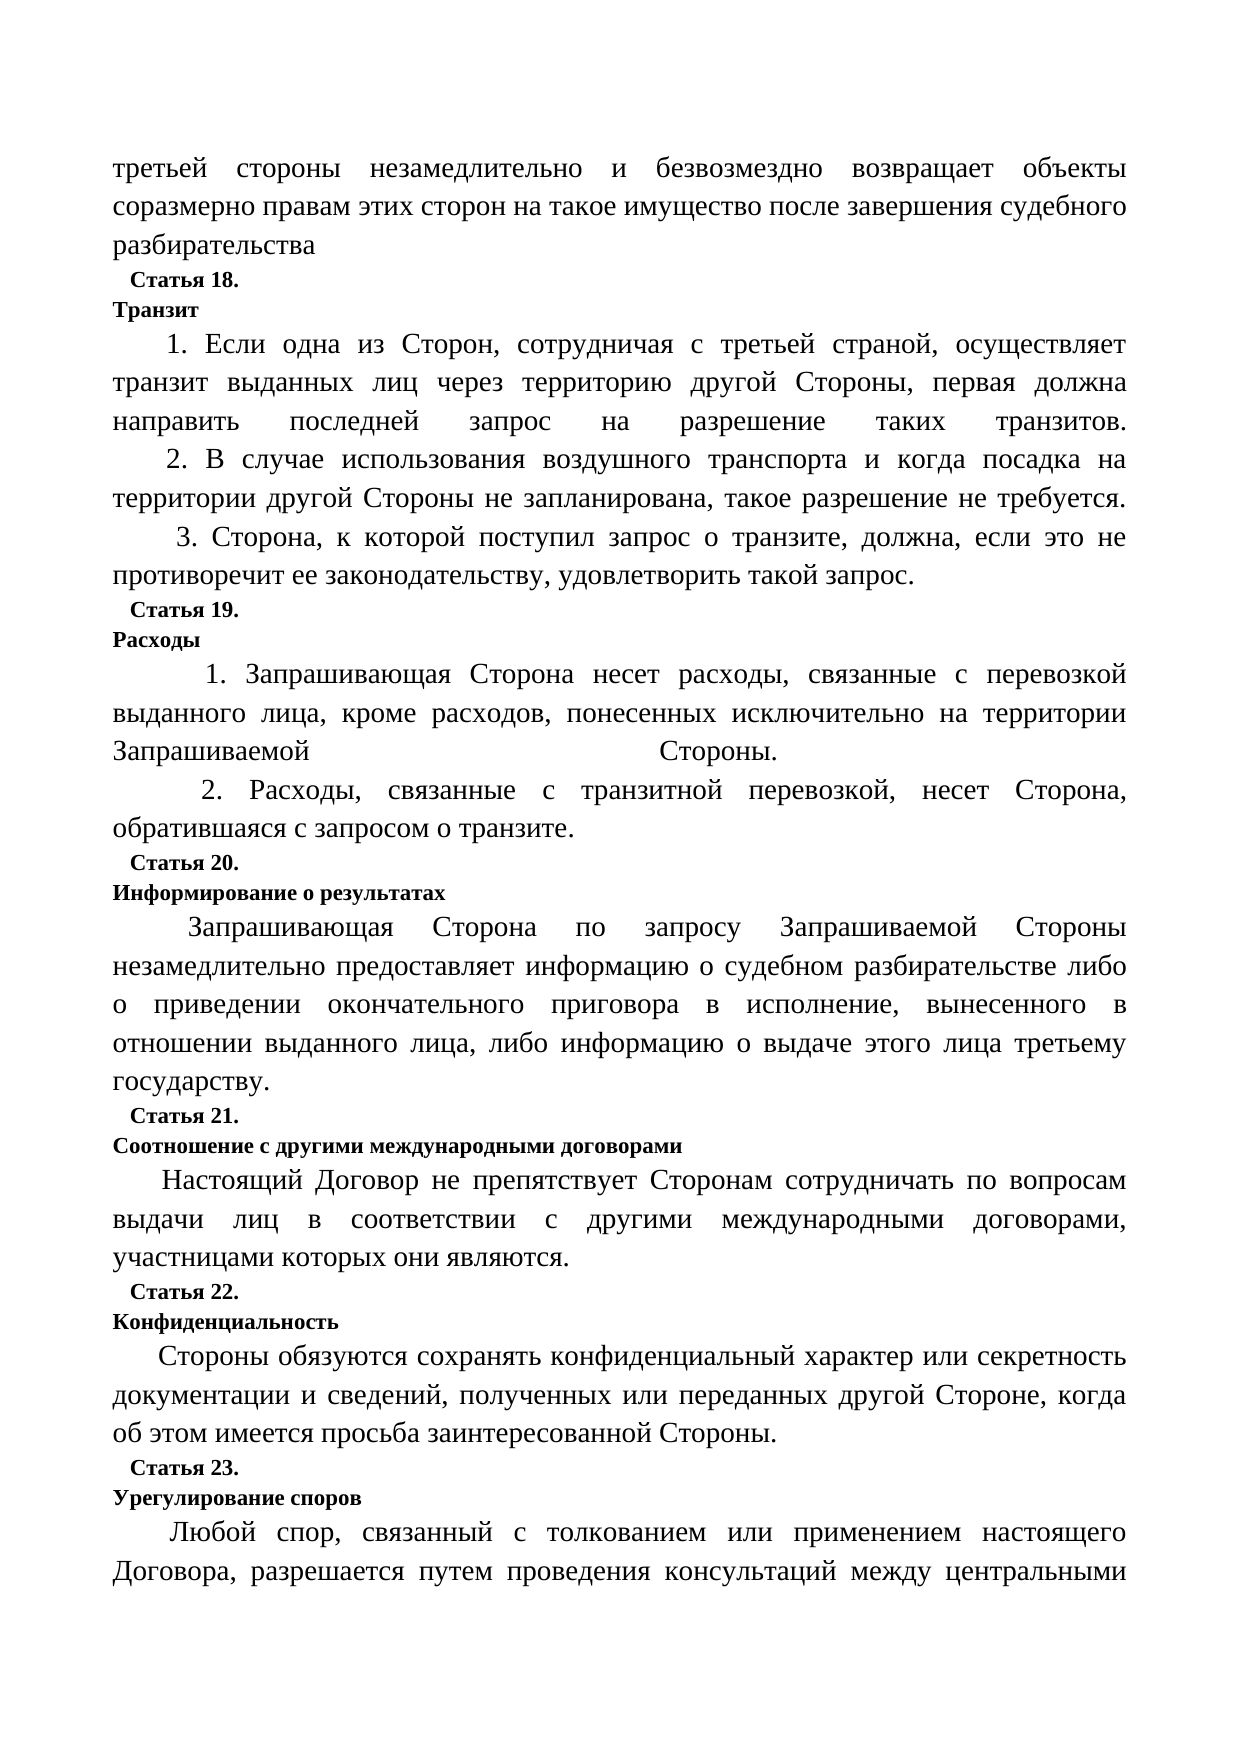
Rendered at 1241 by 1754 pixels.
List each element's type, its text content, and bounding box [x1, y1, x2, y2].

text Стороны обязуются сохранять конфиденциальный характер или секретность документации и сведений, полученных или переданных другой Стороне, когда об этом имеется просьба заинтересованной Стороны. [112, 1338, 1128, 1449]
text 1. Если одна из Сторон, сотрудничая с третьей страной, осуществляет транзит выданных лиц через территорию другой Стороны, первая должна направить последней запрос на разрешение таких транзитов. 2. В случае использования воздушного транспорта и когда посадка на территории другой Стороны не запланирована, такое разрешение не требуется. 3. Сторона, к которой поступил запрос о транзите, должна, если это не противоречит ее законодательству, удовлетворить такой запрос. [112, 326, 1128, 591]
text Статья 21. Соотношение с другими международными договорами [112, 1102, 1128, 1159]
text Запрашивающая Сторона по запросу Запрашиваемой Стороны незамедлительно предоставляет информацию о судебном разбирательстве либо о приведении окончательного приговора в исполнение, вынесенного в отношении выданного лица, либо информацию о выдаче этого лица третьему государству. [112, 909, 1128, 1097]
text Статья 18. Транзит [112, 266, 1128, 322]
text Статья 23. Урегулирование споров [112, 1454, 1128, 1511]
text Статья 22. Конфиденциальность [112, 1278, 1128, 1335]
text Статья 20. Информирование о результатах [112, 849, 1128, 906]
text 1. Запрашивающая Сторона несет расходы, связанные с перевозкой выданного лица, кроме расходов, понесенных исключительно на территории Запрашиваемой Стороны. 2. Расходы, связанные с транзитной перевозкой, несет Сторона, обратившаяся с запросом о транзите. [112, 656, 1128, 844]
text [112, 1514, 1128, 1587]
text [112, 150, 1128, 261]
text Статья 19. Расходы [112, 596, 1128, 652]
text Настоящий Договор не препятствует Сторонам сотрудничать по вопросам выдачи лиц в соответствии с другими международными договорами, участницами которых они являются. [112, 1162, 1128, 1273]
